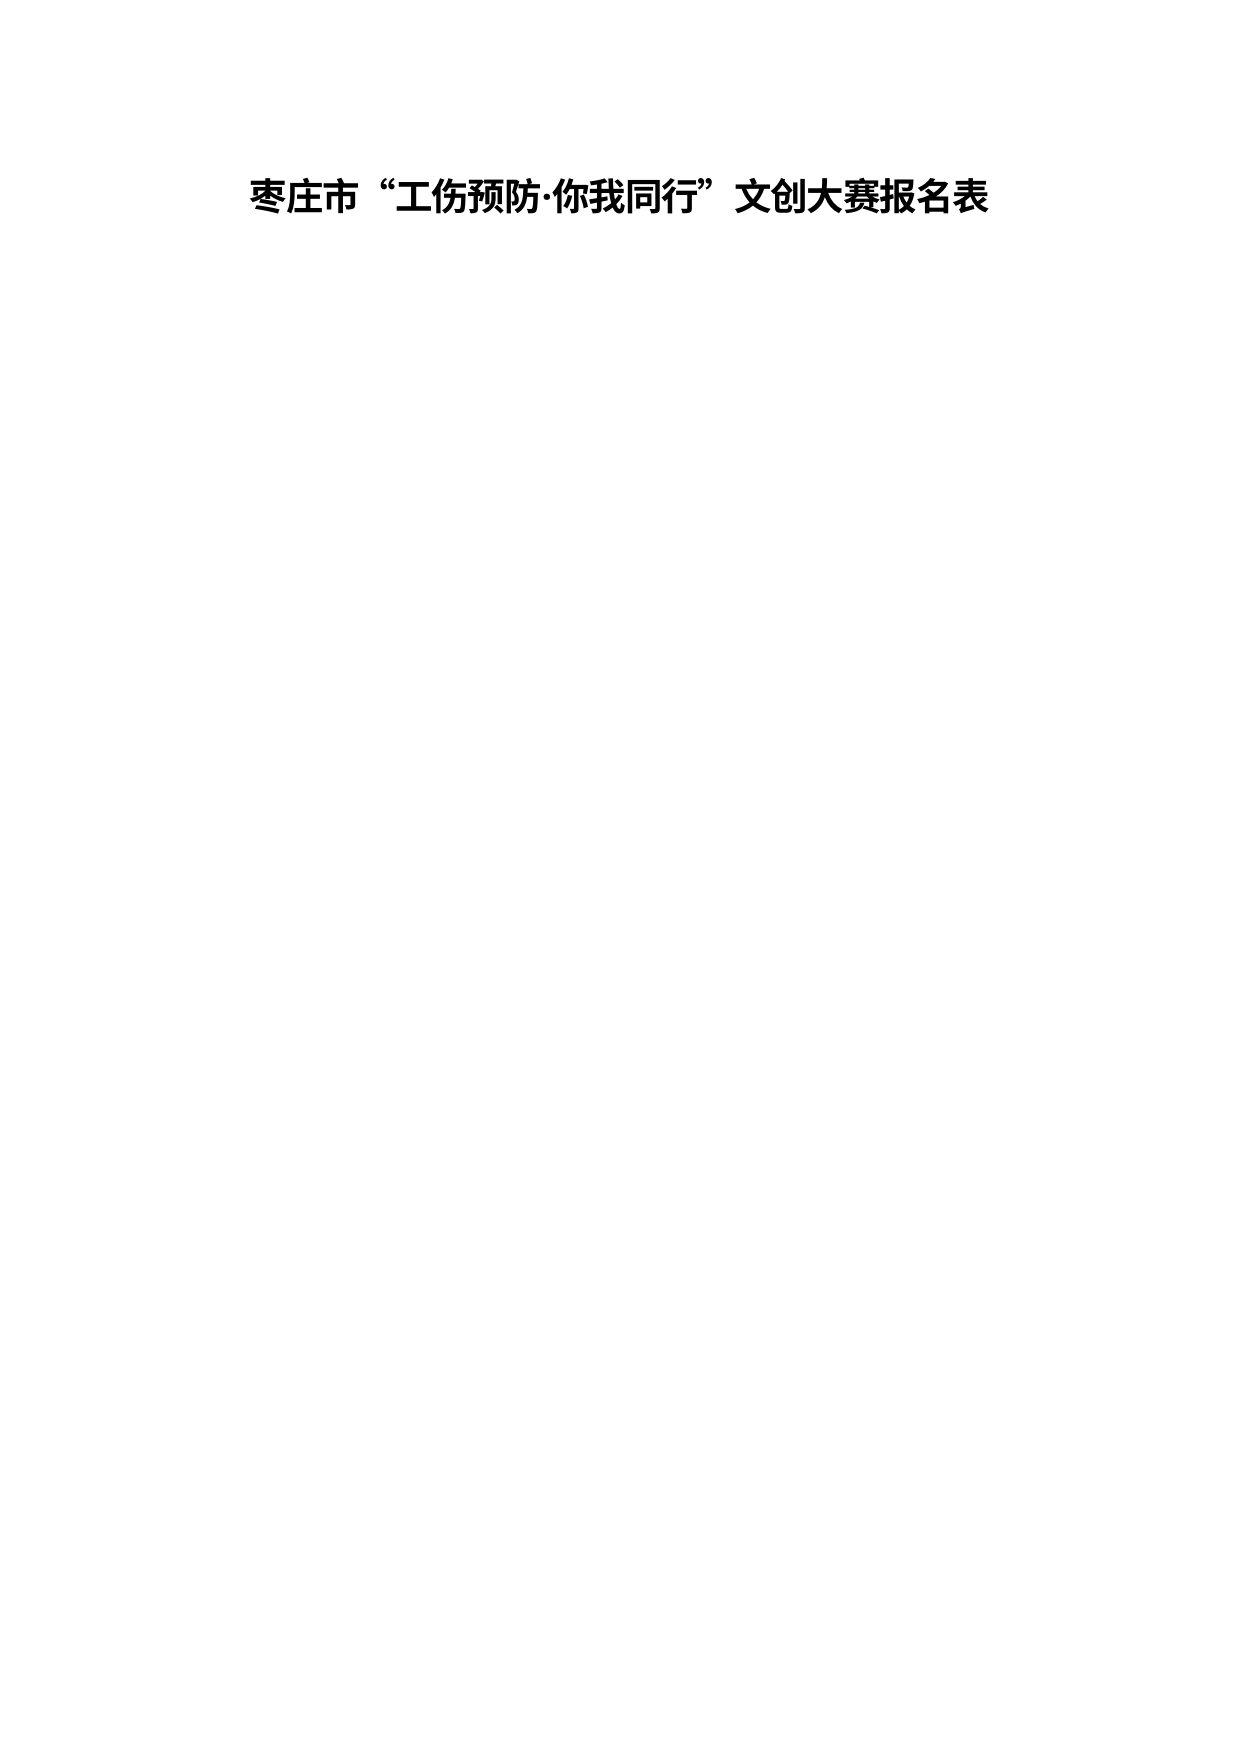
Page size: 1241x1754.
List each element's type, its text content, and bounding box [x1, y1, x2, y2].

subtitle 枣庄市“工伤预防·你我同行”文创大赛报名表 [187, 162, 1053, 227]
